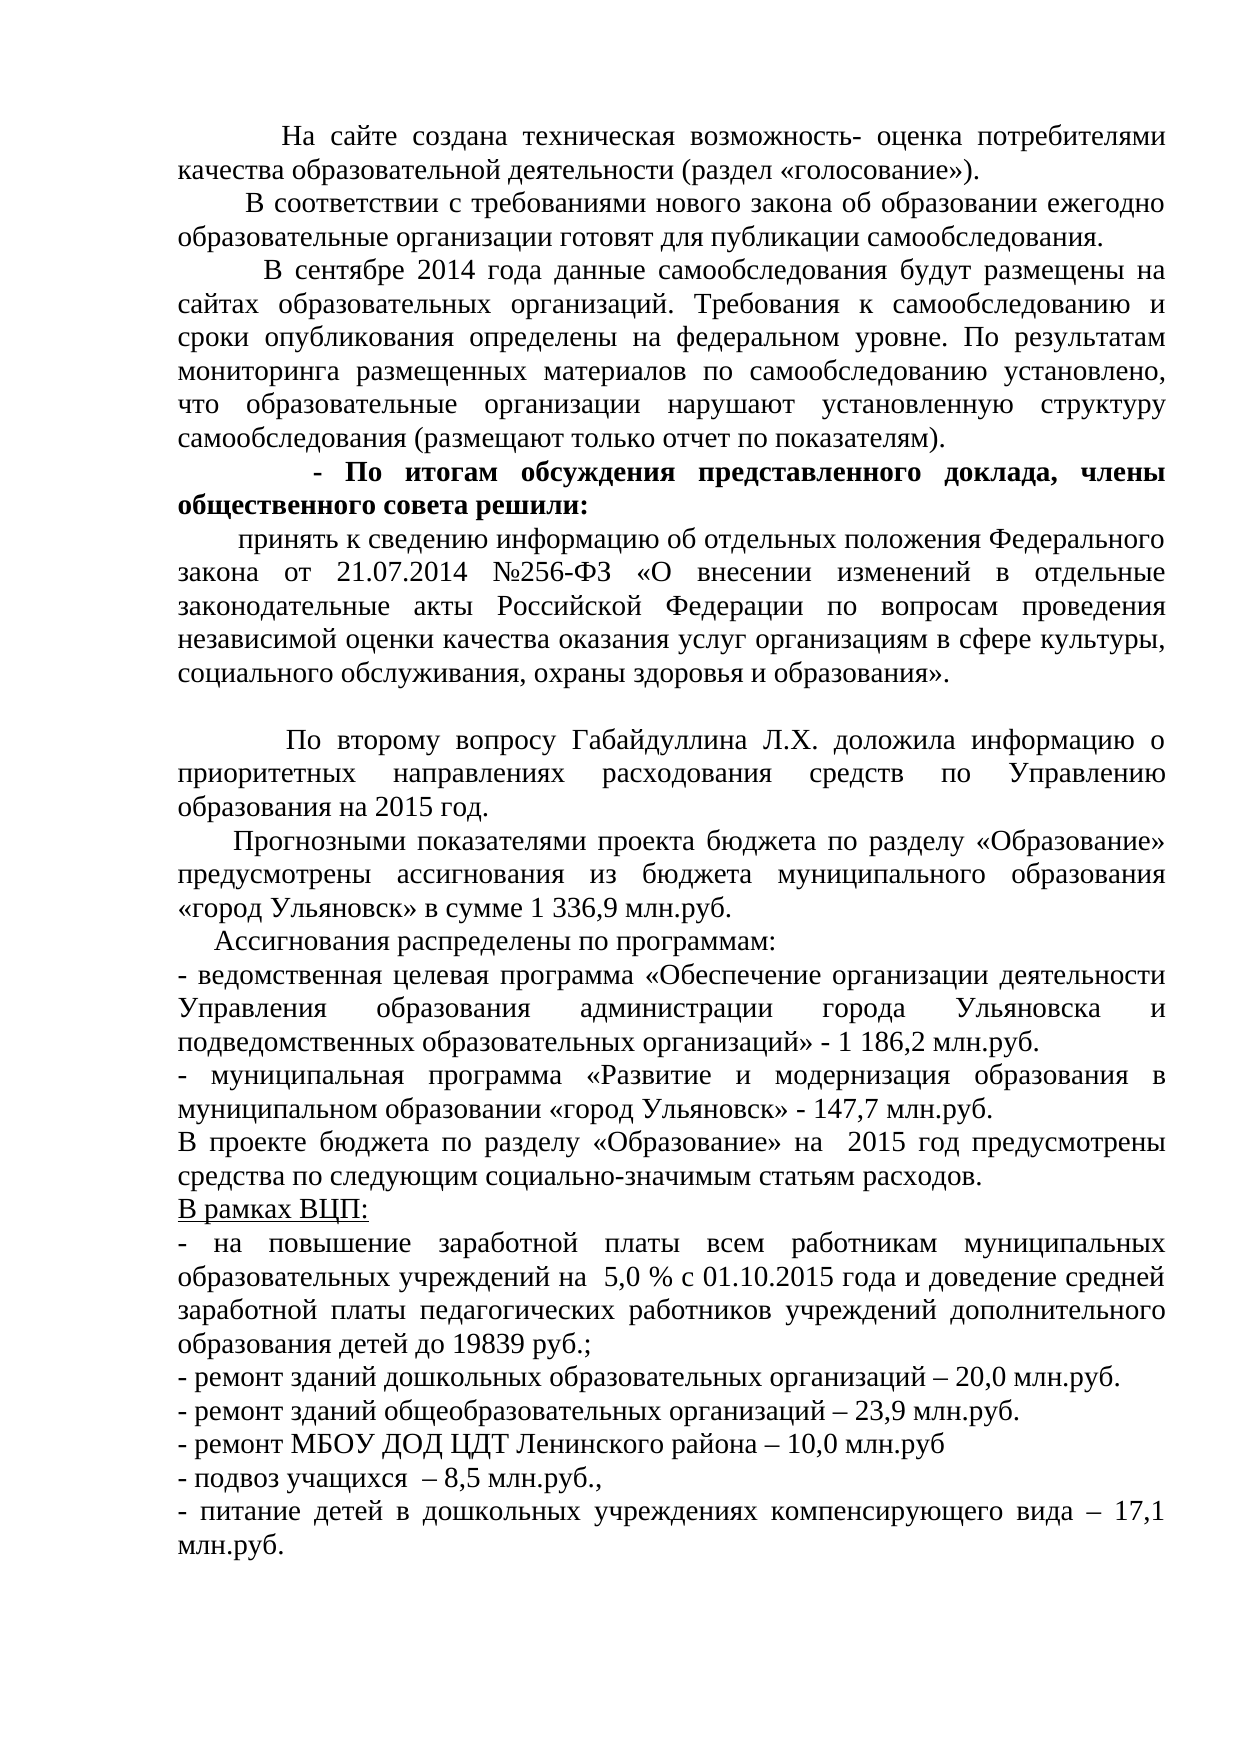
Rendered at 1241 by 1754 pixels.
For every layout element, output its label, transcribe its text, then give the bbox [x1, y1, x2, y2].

text В сентябре 2014 года данные самообследования будут размещены на сайтах образовательных организаций. Требования к самообследованию и сроки опубликования определены на федеральном уровне. По результатам мониторинга размещенных материалов по самообследованию установлено, что образовательные организации нарушают установленную структуру самообследования (размещают только отчет по показателям). [177, 252, 1167, 454]
text В соответствии с требованиями нового закона об образовании ежегодно образовательные организации готовят для публикации самообследования. [177, 185, 1167, 252]
text - По итогам обсуждения представленного доклада, члены общественного совета решили: [177, 454, 1167, 521]
text принять к сведению информацию об отдельных положения Федерального закона от 21.07.2014 №256-ФЗ «О внесении изменений в отдельные законодательные акты Российской Федерации по вопросам проведения независимой оценки качества оказания услуг организациям в сфере культуры, социального обслуживания, охраны здоровья и образования». [177, 521, 1167, 688]
text Ассигнования распределены по программам: [177, 923, 1167, 957]
text - на повышение заработной платы всем работникам муниципальных образовательных учреждений на 5,0 % с 01.10.2015 года и доведение средней заработной платы педагогических работников учреждений дополнительного образования детей до 19839 руб.; [177, 1225, 1167, 1359]
text - питание детей в дошкольных учреждениях компенсирующего вида – 17,1 млн.руб. [177, 1493, 1167, 1561]
text По второму вопросу Габайдуллина Л.Х. доложила информацию о приоритетных направлениях расходования средств по Управлению образования на 2015 год. [177, 722, 1167, 823]
text - ремонт зданий общеобразовательных организаций – 23,9 млн.руб. [177, 1393, 1167, 1426]
text - ремонт МБОУ ДОД ЦДТ Ленинского района – 10,0 млн.руб [177, 1426, 1167, 1460]
text На сайте создана техническая возможность- оценка потребителями качества образовательной деятельности (раздел «голосование»).нразмещают только отчет по показателям).овленную структуру самообследованиялено. что размещен на нашем сайте. иями социальной [177, 118, 1167, 185]
text Прогнозными показателями проекта бюджета по разделу «Образование» предусмотрены ассигнования из бюджета муниципального образования «город Ульяновск» в сумме 1 336,9 млн.руб. [177, 823, 1167, 923]
text В рамках ВЦП: [177, 1192, 1167, 1225]
text - ведомственная целевая программа «Обеспечение организации деятельности Управления образования администрации города Ульяновска и подведомственных образовательных организаций» - 1 186,2 млн.руб. [177, 957, 1167, 1057]
text - муниципальная программа «Развитие и модернизация образования в муниципальном образовании «город Ульяновск» - 147,7 млн.руб. [177, 1057, 1167, 1124]
text - ремонт зданий дошкольных образовательных организаций – 20,0 млн.руб. [177, 1359, 1167, 1393]
text В проекте бюджета по разделу «Образование» на 2015 год предусмотрены средства по следующим социально-значимым статьям расходов. [177, 1124, 1167, 1192]
text - подвоз учащихся – 8,5 млн.руб., [177, 1460, 1167, 1493]
